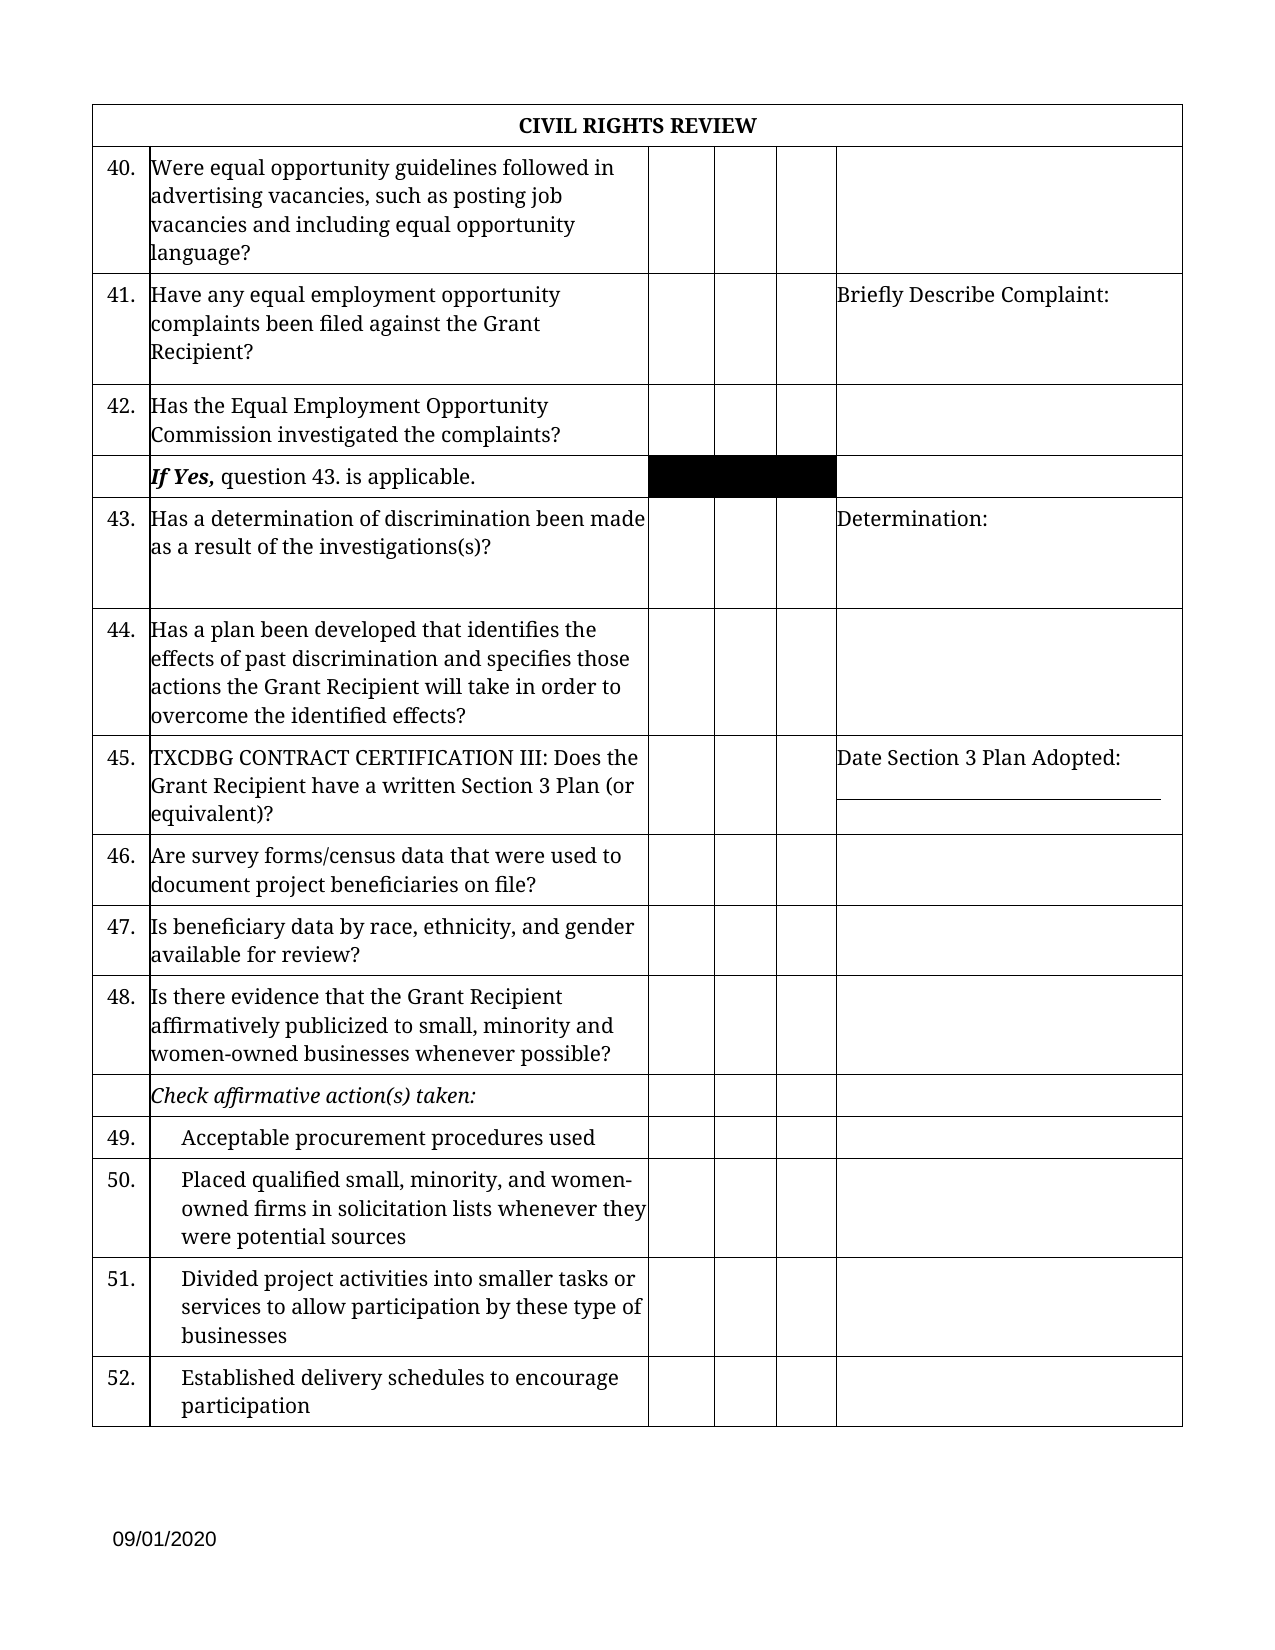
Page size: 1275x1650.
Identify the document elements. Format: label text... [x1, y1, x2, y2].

table_cell [93, 1075, 149, 1116]
table_cell [777, 274, 836, 384]
table_cell [777, 1357, 836, 1426]
table_cell [837, 1075, 1182, 1116]
table_cell [715, 1357, 776, 1426]
table_cell Check affirmative action(s) taken: [151, 1075, 648, 1116]
table_cell [649, 1258, 714, 1356]
table_cell [837, 1159, 1182, 1257]
table_cell [649, 385, 714, 455]
table_cell [777, 736, 836, 834]
table_cell Divided project activities into smaller tasks or services to allow participation by these type of businesses [151, 1258, 648, 1356]
table_cell 50. [93, 1159, 149, 1257]
table_cell [777, 835, 836, 905]
table_cell 49. [93, 1117, 149, 1158]
table_cell [777, 1075, 836, 1116]
table_cell [649, 1075, 714, 1116]
table_cell Is there evidence that the Grant Recipient affirmatively publicized to small, minority and women-owned businesses whenever possible? [151, 976, 648, 1074]
table_cell 46. [93, 835, 149, 905]
table_cell Have any equal employment opportunity complaints been filed against the Grant Recipient? [151, 274, 648, 384]
table_cell [777, 1159, 836, 1257]
table_cell [777, 906, 836, 975]
table_cell 43. [93, 498, 149, 608]
table_cell [649, 1117, 714, 1158]
table_cell 41. [93, 274, 149, 384]
table_cell [649, 147, 714, 273]
table_cell Were equal opportunity guidelines followed in advertising vacancies, such as posting job vacancies and including equal opportunity language? [151, 147, 648, 273]
table_cell Is beneficiary data by race, ethnicity, and gender available for review? [151, 906, 648, 975]
table_cell [715, 385, 776, 455]
table_cell [649, 1159, 714, 1257]
table_cell [715, 1075, 776, 1116]
table_cell [649, 456, 714, 497]
table_cell [777, 147, 836, 273]
table_cell [649, 835, 714, 905]
table_cell If Yes, question 43. is applicable. [151, 456, 648, 497]
table_cell 48. [93, 976, 149, 1074]
table_cell [777, 1117, 836, 1158]
table_cell [715, 147, 776, 273]
table_cell Acceptable procurement procedures used [151, 1117, 648, 1158]
table_cell [837, 147, 1182, 273]
table_cell [649, 274, 714, 384]
table_cell [649, 498, 714, 608]
table_cell Has the Equal Employment Opportunity Commission investigated the complaints? [151, 385, 648, 455]
table_cell [837, 456, 1182, 497]
table_cell Has a plan been developed that identifies the effects of past discrimination and specifies those actions the Grant Recipient will take in order to overcome the identified effects? [151, 609, 648, 735]
table_cell Established delivery schedules to encourage participation [151, 1357, 648, 1426]
table_cell [777, 498, 836, 608]
table_header CIVIL RIGHTS REVIEW [93, 105, 1182, 146]
table_cell [837, 1258, 1182, 1356]
table_cell [715, 1258, 776, 1356]
table_cell [715, 1159, 776, 1257]
table_cell [837, 1117, 1182, 1158]
table_cell [837, 906, 1182, 975]
table_cell [715, 736, 776, 834]
table_cell [777, 385, 836, 455]
table_cell 40. [93, 147, 149, 273]
table_cell [93, 456, 149, 497]
table_cell 44. [93, 609, 149, 735]
table_cell Has a determination of discrimination been made as a result of the investigations(s)? [151, 498, 648, 608]
table_cell [837, 835, 1182, 905]
table_cell Date Section 3 Plan Adopted: [837, 736, 1182, 834]
table_cell [649, 736, 714, 834]
table_cell [715, 498, 776, 608]
table_cell [715, 456, 776, 497]
table_cell [649, 609, 714, 735]
table_cell [777, 1258, 836, 1356]
table_cell [649, 976, 714, 1074]
table_cell [837, 385, 1182, 455]
table_cell [777, 609, 836, 735]
table_cell Briefly Describe Complaint: [837, 274, 1182, 384]
table_cell [715, 906, 776, 975]
table_cell [837, 609, 1182, 735]
table_cell 47. [93, 906, 149, 975]
table_cell Placed qualified small, minority, and women-owned firms in solicitation lists whenever they were potential sources [151, 1159, 648, 1257]
table_cell 42. [93, 385, 149, 455]
table_cell [715, 835, 776, 905]
table_cell [649, 1357, 714, 1426]
table_cell [715, 609, 776, 735]
table_cell [837, 1357, 1182, 1426]
table_cell TXCDBG CONTRACT CERTIFICATION III: Does the Grant Recipient have a written Section 3 Plan (or equivalent)? [151, 736, 648, 834]
table_cell [715, 976, 776, 1074]
table_cell [777, 976, 836, 1074]
table_cell [715, 274, 776, 384]
table_cell 45. [93, 736, 149, 834]
table_cell Are survey forms/census data that were used to document project beneficiaries on file? [151, 835, 648, 905]
table_cell [715, 1117, 776, 1158]
table_cell 51. [93, 1258, 149, 1356]
table_cell [837, 976, 1182, 1074]
table_cell 52. [93, 1357, 149, 1426]
table_cell [777, 456, 836, 497]
table_cell [649, 906, 714, 975]
table_cell Determination: [837, 498, 1182, 608]
